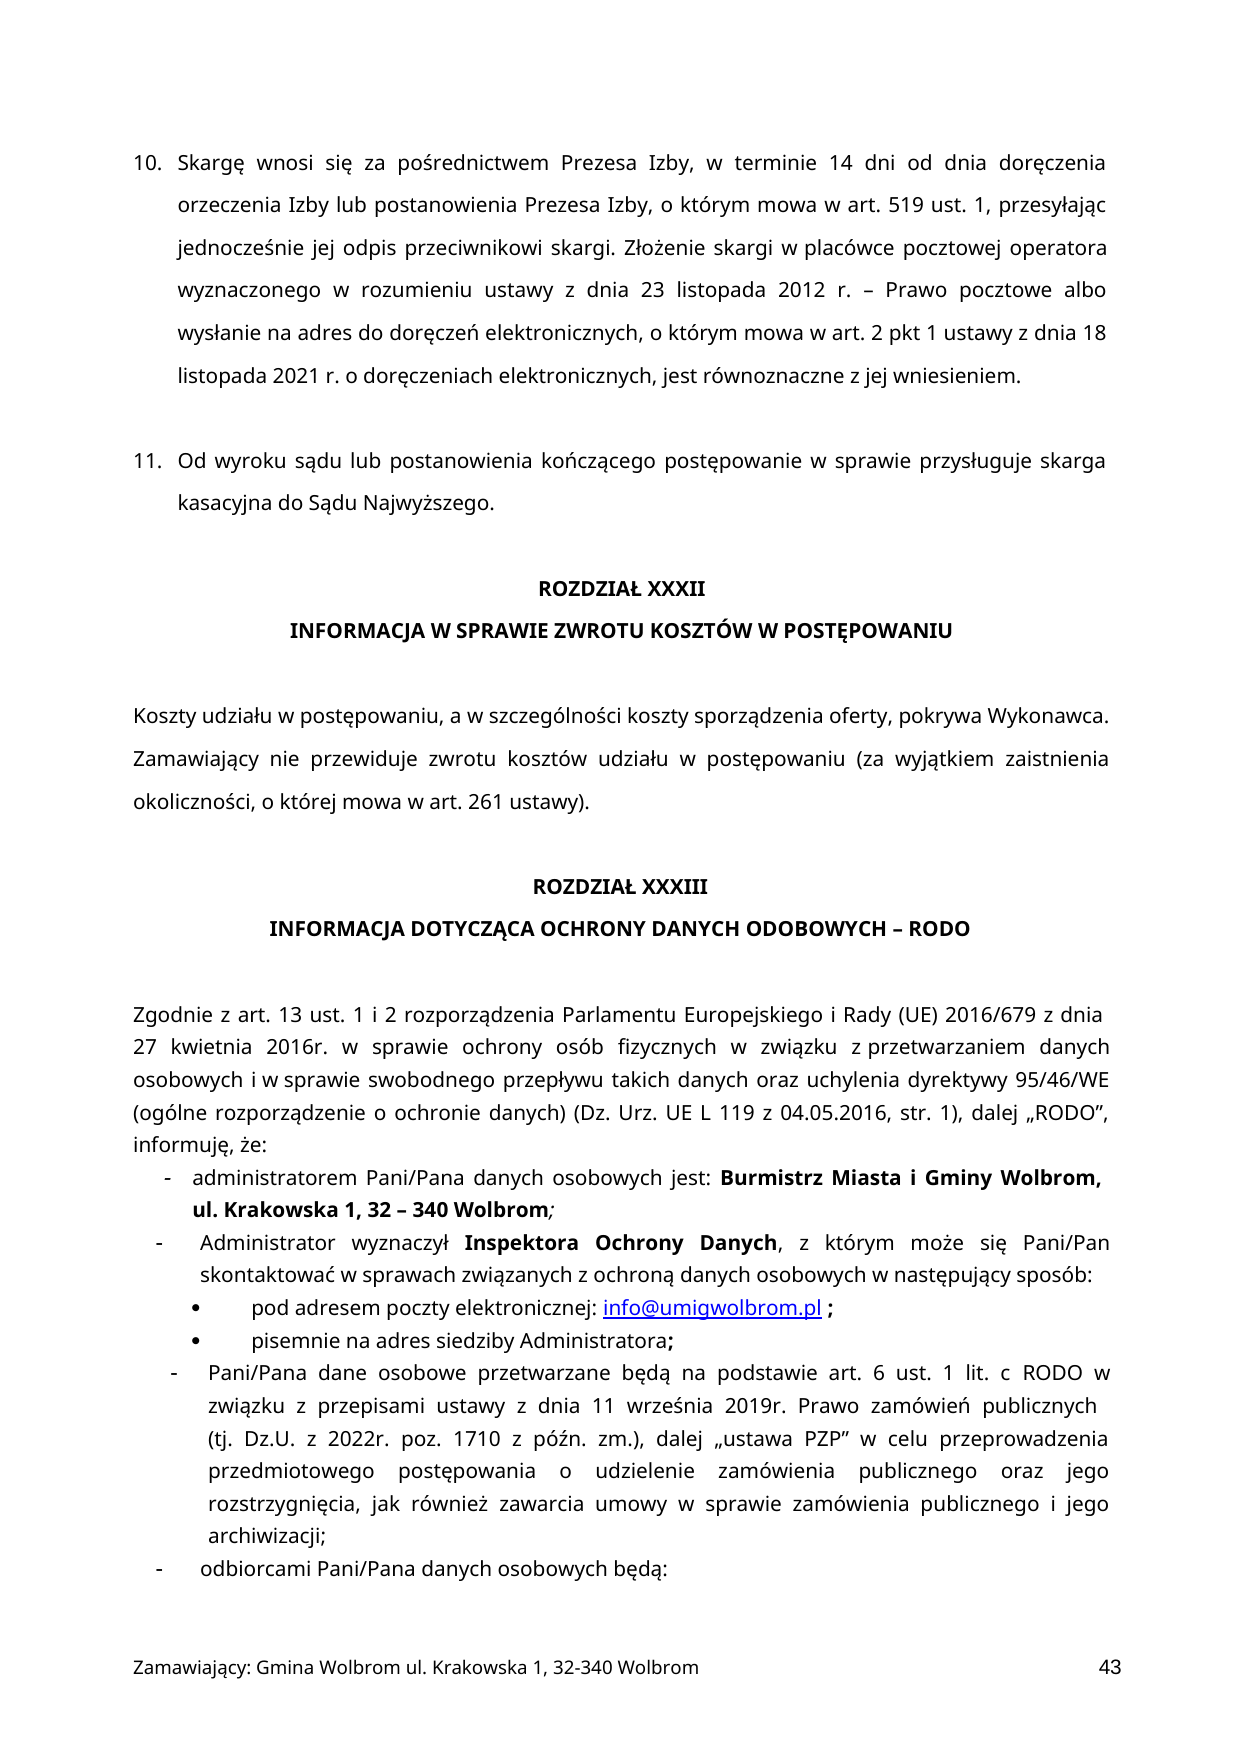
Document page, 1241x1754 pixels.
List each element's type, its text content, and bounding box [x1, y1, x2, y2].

list Pani/Pana dane osobowe przetwarzane będą na podstawie art. 6 ust. 1 lit. c RODO w związku z przepisami ustawy z dnia 11 września 2019r. Prawo zamówień publicznych (tj. Dz.U. z 2022r. poz. 1710 z późn. zm.), dalej „ustawa PZP” w celu przeprowadzenia przedmiotowego postępowania o udzielenie zamówienia publicznego oraz jego rozstrzygnięcia, jak również zawarcia umowy w sprawie zamówienia publicznego i jego archiwizacji; [170, 1358, 1110, 1550]
text INFORMACJA DOTYCZĄCA OCHRONY DANYCH ODOBOWYCH – RODO [133, 914, 1107, 943]
text Koszty udziału w postępowaniu, a w szczególności koszty sporządzenia oferty, pokrywa Wykonawca. Zamawiający nie przewiduje zwrotu kosztów udziału w postępowaniu (za wyjątkiem zaistnienia okoliczności, o której mowa w art. 261 ustawy). [133, 702, 1110, 815]
text INFORMACJA W SPRAWIE ZWROTU KOSZTÓW W POSTĘPOWANIU [133, 616, 1110, 645]
list Od wyroku sądu lub postanowienia kończącego postępowanie w sprawie przysługuje skarga kasacyjna do Sądu Najwyższego. [133, 446, 1107, 517]
list pod adresem poczty elektronicznej: info@umigwolbrom.pl ; [192, 1293, 1110, 1322]
text ROZDZIAŁ XXXII [133, 574, 1110, 602]
list pisemnie na adres siedziby Administratora; [192, 1326, 1110, 1354]
list Skargę wnosi się za pośrednictwem Prezesa Izby, w terminie 14 dni od dnia doręczenia orzeczenia Izby lub postanowienia Prezesa Izby, o którym mowa w art. 519 ust. 1, przesyłając jednocześnie jej odpis przeciwnikowi skargi. Złożenie skargi w placówce pocztowej operatora wyznaczonego w rozumieniu ustawy z dnia 23 listopada 2012 r. – Prawo pocztowe albo wysłanie na adres do doręczeń elektronicznych, o którym mowa w art. 2 pkt 1 ustawy z dnia 18 listopada 2021 r. o doręczeniach elektronicznych, jest równoznaczne z jej wniesieniem. [133, 148, 1107, 389]
list Administrator wyznaczył Inspektora Ochrony Danych, z którym może się Pani/Pan skontaktować w sprawach związanych z ochroną danych osobowych w następujący sposób: [156, 1228, 1110, 1289]
text Zgodnie z art. 13 ust. 1 i 2 rozporządzenia Parlamentu Europejskiego i Rady (UE) 2016/679 z dnia 27 kwietnia 2016r. w sprawie ochrony osób fizycznych w związku z przetwarzaniem danych osobowych i w sprawie swobodnego przepływu takich danych oraz uchylenia dyrektywy 95/46/WE (ogólne rozporządzenie o ochronie danych) (Dz. Urz. UE L 119 z 04.05.2016, str. 1), dalej „RODO”, informuję, że: [133, 1000, 1110, 1159]
list odbiorcami Pani/Pana danych osobowych będą: [156, 1554, 1110, 1582]
text ROZDZIAŁ XXXIII [133, 872, 1107, 900]
list administratorem Pani/Pana danych osobowych jest: Burmistrz Miasta i Gminy Wolbrom, ul. Krakowska 1, 32 – 340 Wolbrom; [162, 1163, 1110, 1224]
